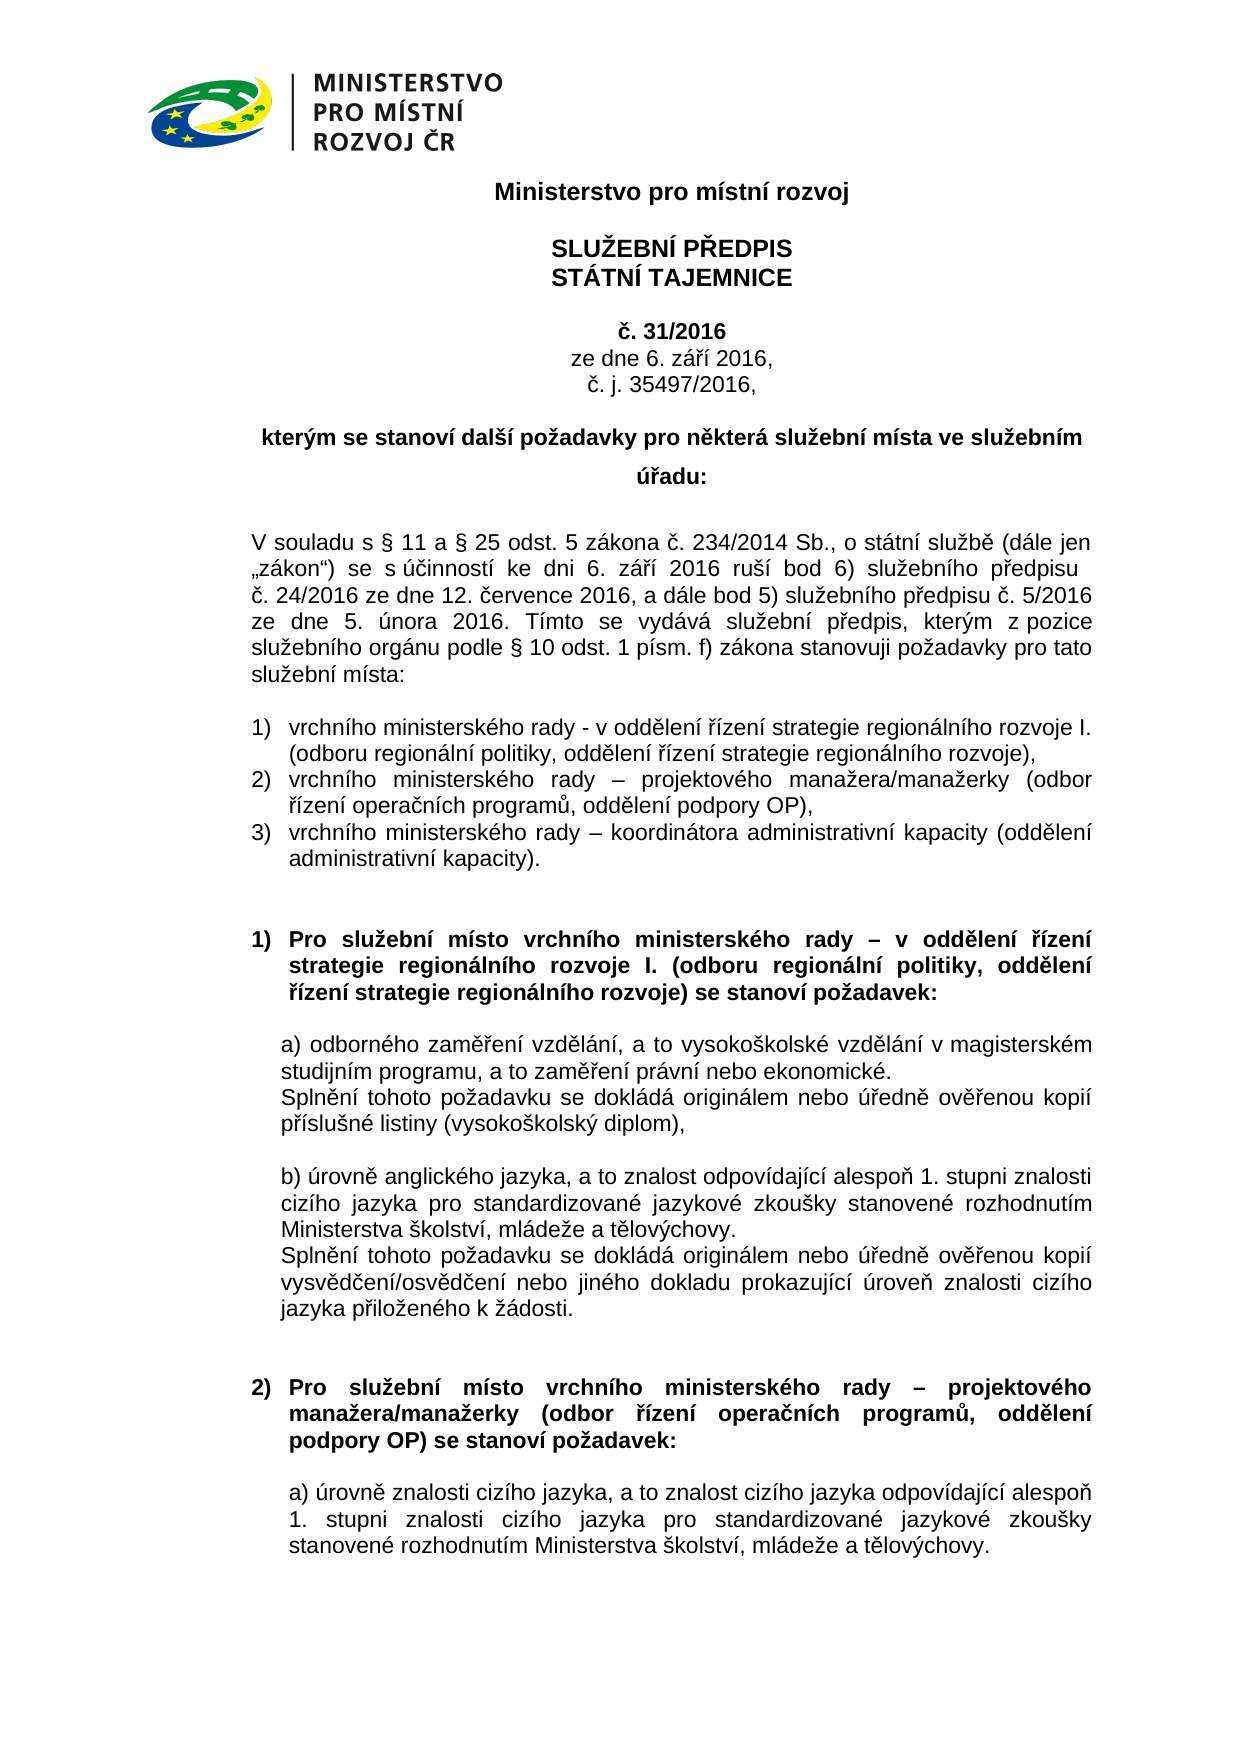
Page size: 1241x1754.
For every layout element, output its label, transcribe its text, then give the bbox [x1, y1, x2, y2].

text č. j. 35497/2016, [251, 371, 1093, 397]
text SLUŽEBNÍ PŘEDPIS [251, 234, 1093, 263]
text Ministerstvo pro místní rozvoj [251, 177, 1093, 206]
list b) úrovně anglického jazyka, a to znalost odpovídající alespoň 1. stupni znalosti cizího jazyka pro standardizované jazykové zkoušky stanovené rozhodnutím Ministerstva školství, mládeže a tělovýchovy. [281, 1163, 1093, 1242]
list Pro služební místo vrchního ministerského rady – projektového manažera/manažerky (odbor řízení operačních programů, oddělení podpory OP) se stanoví požadavek: [251, 1374, 1093, 1453]
text STÁTNÍ TAJEMNICE [251, 263, 1093, 292]
list a) odborného zaměření vzdělání, a to vysokoškolské vzdělání v magisterském studijním programu, a to zaměření právní nebo ekonomické. [281, 1031, 1093, 1084]
picture [147, 73, 502, 151]
list Pro služební místo vrchního ministerského rady – v oddělení řízení strategie regionálního rozvoje I. (odboru regionální politiky, oddělení řízení strategie regionálního rozvoje) se stanoví požadavek: [251, 926, 1093, 1005]
text kterým se stanoví další požadavky pro některá služební místa ve služebním úřadu: [251, 424, 1093, 489]
text V souladu s § 11 a § 25 odst. 5 zákona č. 234/2014 Sb., o státní službě (dále jen „zákon“) se s účinností ke dni 6. září 2016 ruší bod 6) služebního předpisu č. 24/2016 ze dne 12. července 2016, a dále bod 5) služebního předpisu č. 5/2016 ze dne 5. února 2016. Tímto se vydává služební předpis, kterým z pozice služebního orgánu podle § 10 odst. 1 písm. f) zákona stanovuji požadavky pro tato služební místa: [251, 529, 1093, 687]
text č. 31/2016 [251, 318, 1093, 344]
list Splnění tohoto požadavku se dokládá originálem nebo úředně ověřenou kopií příslušné listiny (vysokoškolský diplom), [281, 1084, 1093, 1137]
list a) úrovně znalosti cizího jazyka, a to znalost cizího jazyka odpovídající alespoň 1. stupni znalosti cizího jazyka pro standardizované jazykové zkoušky stanovené rozhodnutím Ministerstva školství, mládeže a tělovýchovy. [288, 1479, 1093, 1558]
list vrchního ministerského rady - v oddělení řízení strategie regionálního rozvoje I. (odboru regionální politiky, oddělení řízení strategie regionálního rozvoje), [251, 713, 1093, 766]
text ze dne 6. září 2016, [251, 344, 1093, 371]
list vrchního ministerského rady – projektového manažera/manažerky (odbor řízení operačních programů, oddělení podpory OP), [251, 766, 1093, 819]
list vrchního ministerského rady – koordinátora administrativní kapacity (oddělení administrativní kapacity). [251, 819, 1093, 872]
